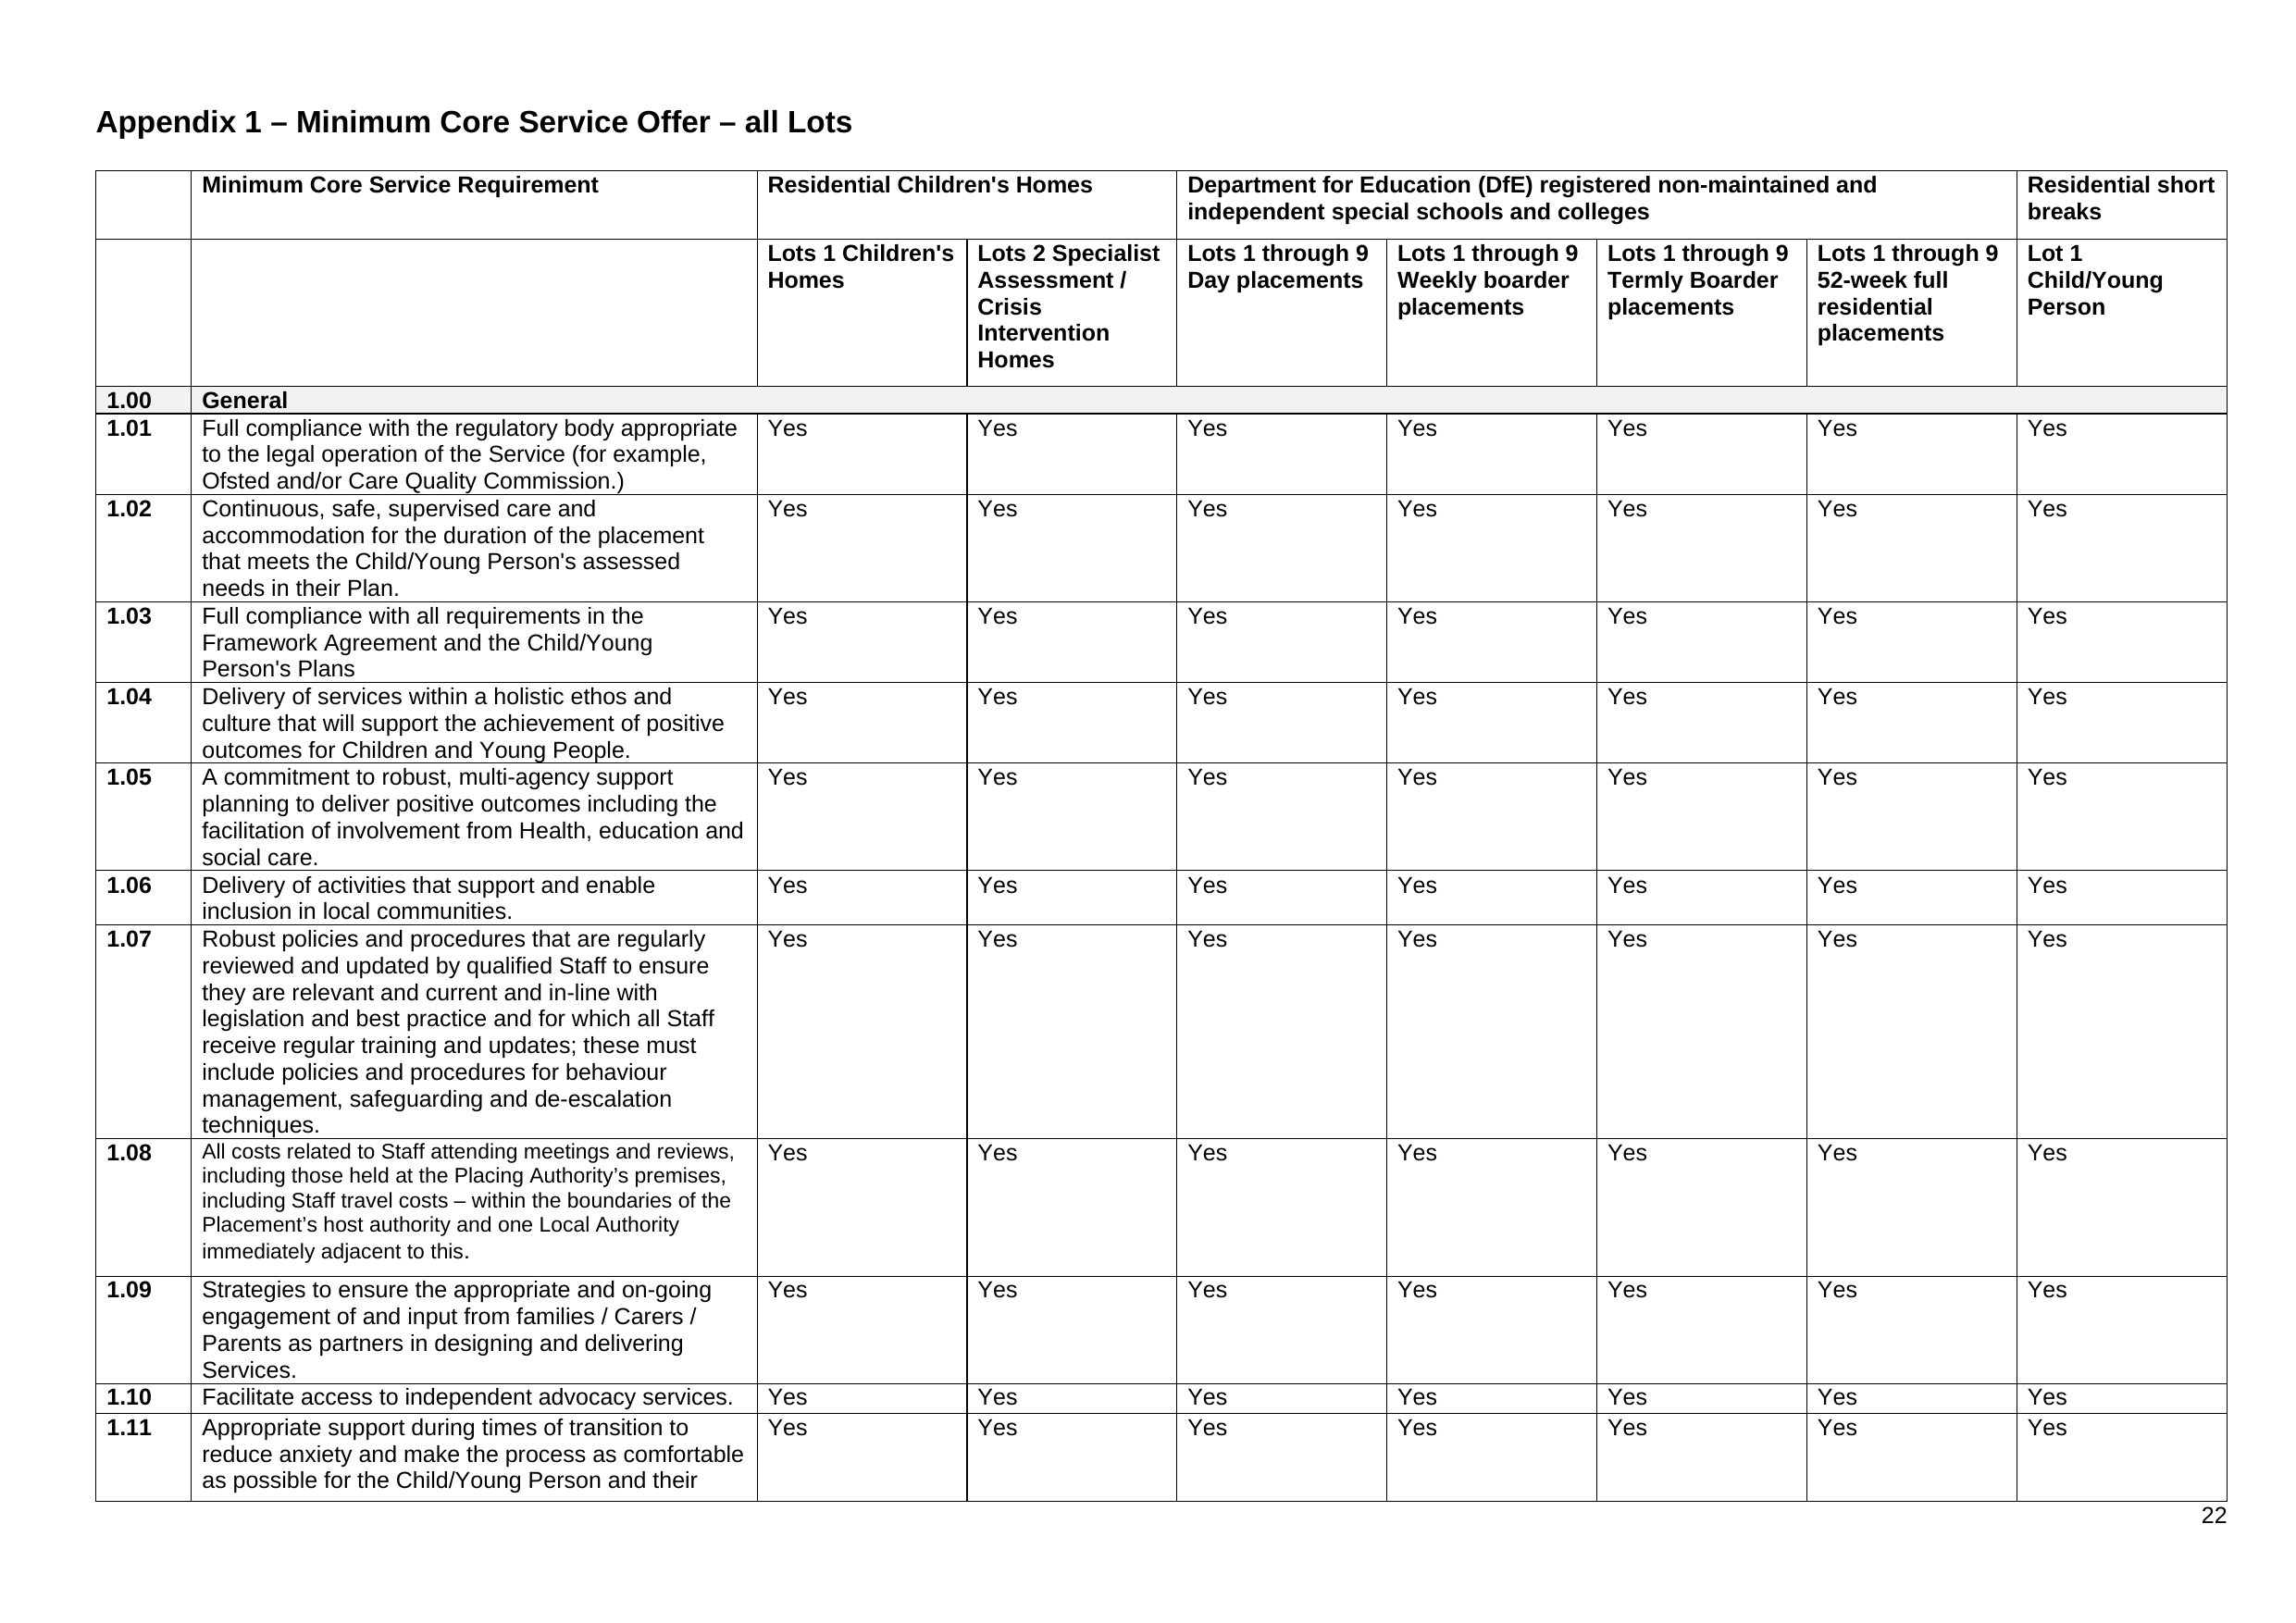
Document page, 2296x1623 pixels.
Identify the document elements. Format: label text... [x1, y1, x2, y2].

table_cell Yes [2017, 763, 2227, 870]
table_cell Yes [2017, 871, 2227, 924]
table_cell Yes [1387, 1139, 1596, 1275]
table_cell Yes [1177, 683, 1386, 762]
table_cell Yes [968, 1277, 1176, 1382]
table_cell Yes [1597, 1277, 1806, 1382]
table_cell Yes [758, 683, 966, 762]
table_cell Yes [758, 1139, 966, 1275]
table_cell 1.06 [96, 871, 191, 924]
table_cell Yes [1387, 1277, 1596, 1382]
table_cell Yes [2017, 925, 2227, 1138]
table_cell Yes [968, 415, 1176, 494]
table_cell Yes [1387, 683, 1596, 762]
table_cell Yes [1597, 602, 1806, 682]
text Appendix 1 – Minimum Core Service Offer – all Lots [95, 104, 2227, 140]
table_cell Lot 1 Child/Young Person [2017, 240, 2227, 386]
table_cell 1.09 [96, 1277, 191, 1382]
table_cell Yes [2017, 602, 2227, 682]
table_cell Yes [1807, 763, 2017, 870]
table_cell 1.10 [96, 1384, 191, 1413]
table_header Minimum Core Service Requirement [192, 171, 757, 239]
table_cell 1.11 [96, 1414, 191, 1501]
table_cell 1.04 [96, 683, 191, 762]
table_cell Yes [1597, 871, 1806, 924]
table_cell Yes [758, 602, 966, 682]
table_cell Yes [1807, 1277, 2017, 1382]
table_cell Yes [1177, 763, 1386, 870]
table_cell Yes [1807, 1139, 2017, 1275]
table_cell Yes [2017, 1139, 2227, 1275]
table_cell Yes [758, 925, 966, 1138]
table_cell Yes [1597, 763, 1806, 870]
table_cell 1.08 [96, 1139, 191, 1275]
table_cell Yes [1387, 1384, 1596, 1413]
table_cell Lots 1 through 9 Termly Boarder placements [1597, 240, 1806, 386]
table_cell Yes [968, 925, 1176, 1138]
table_cell Yes [758, 495, 966, 601]
table_cell 1.00 [96, 387, 191, 413]
table_cell Yes [2017, 1384, 2227, 1413]
table_cell Yes [1807, 871, 2017, 924]
table_cell Yes [968, 495, 1176, 601]
table_cell Yes [1807, 1384, 2017, 1413]
table_cell 1.07 [96, 925, 191, 1138]
table_cell Delivery of services within a holistic ethos and culture that will support the achievement of positive outcomes for Children and Young People. [192, 683, 757, 762]
table_cell Lots 1 through 9 Weekly boarder placements [1387, 240, 1596, 386]
table_cell Yes [1597, 1414, 1806, 1501]
table_cell Yes [1807, 683, 2017, 762]
table_cell Yes [1177, 1277, 1386, 1382]
table_cell Yes [1597, 495, 1806, 601]
table_cell Full compliance with the regulatory body appropriate to the legal operation of the Service (for example, Ofsted and/or Care Quality Commission.) [192, 415, 757, 494]
table_cell Robust policies and procedures that are regularly reviewed and updated by qualified Staff to ensure they are relevant and current and in-line with legislation and best practice and for which all Staff receive regular training and updates; these must include policies and procedures for behaviour management, safeguarding and de-escalation techniques. [192, 925, 757, 1138]
table_cell 1.02 [96, 495, 191, 601]
table_cell Lots 1 through 9 52-week full residential placements [1807, 240, 2017, 386]
table_header [96, 171, 191, 239]
table_cell Yes [968, 602, 1176, 682]
table_cell Yes [1597, 683, 1806, 762]
table_cell Yes [1387, 602, 1596, 682]
table_cell Yes [1807, 925, 2017, 1138]
table_cell Yes [1387, 925, 1596, 1138]
table_cell 1.01 [96, 415, 191, 494]
table_cell Yes [1177, 602, 1386, 682]
table_header Residential short breaks [2017, 171, 2227, 239]
table_cell Yes [968, 683, 1176, 762]
table_cell A commitment to robust, multi-agency support planning to deliver positive outcomes including the facilitation of involvement from Health, education and social care. [192, 763, 757, 870]
table_cell Yes [758, 1384, 966, 1413]
table_cell Yes [2017, 683, 2227, 762]
table_cell Yes [1597, 415, 1806, 494]
table_cell Yes [968, 871, 1176, 924]
table_cell Facilitate access to independent advocacy services. [192, 1384, 757, 1413]
table_cell Yes [758, 1414, 966, 1501]
table_cell Yes [1597, 1139, 1806, 1275]
table_cell [96, 240, 191, 386]
table_cell Yes [968, 1414, 1176, 1501]
table_cell All costs related to Staff attending meetings and reviews, including those held at the Placing Authority’s premises, including Staff travel costs – within the boundaries of the Placement’s host authority and one Local Authority immediately adjacent to this. [192, 1139, 757, 1275]
table_header Department for Education (DfE) registered non-maintained and independent special schools and colleges [1177, 171, 2017, 239]
table_cell Lots 1 Children's Homes [758, 240, 966, 386]
table_cell Yes [968, 763, 1176, 870]
table_cell Continuous, safe, supervised care and accommodation for the duration of the placement that meets the Child/Young Person's assessed needs in their Plan. [192, 495, 757, 601]
table_cell Yes [758, 1277, 966, 1382]
table_cell Yes [1177, 415, 1386, 494]
table_cell Delivery of activities that support and enable inclusion in local communities. [192, 871, 757, 924]
table_cell 1.05 [96, 763, 191, 870]
table_cell Yes [1387, 495, 1596, 601]
table_cell Yes [1387, 415, 1596, 494]
table_cell Yes [758, 871, 966, 924]
table_cell Yes [1807, 1414, 2017, 1501]
table_cell General [192, 387, 2227, 413]
table_cell Yes [1807, 415, 2017, 494]
table_cell Yes [2017, 1277, 2227, 1382]
table_cell Yes [1177, 1414, 1386, 1501]
table_cell Yes [968, 1139, 1176, 1275]
table_cell Yes [1387, 763, 1596, 870]
table_cell Yes [1807, 495, 2017, 601]
table_cell Yes [1387, 871, 1596, 924]
table_cell Yes [1597, 925, 1806, 1138]
table_cell Yes [968, 1384, 1176, 1413]
table_cell Yes [758, 415, 966, 494]
table_header Residential Children's Homes [758, 171, 1176, 239]
table_cell Full compliance with all requirements in the Framework Agreement and the Child/Young Person's Plans [192, 602, 757, 682]
table_cell Strategies to ensure the appropriate and on-going engagement of and input from families / Carers / Parents as partners in designing and delivering Services. [192, 1277, 757, 1382]
table_cell Yes [1387, 1414, 1596, 1501]
table_cell Yes [1177, 925, 1386, 1138]
table_cell [192, 240, 757, 386]
table_cell 1.03 [96, 602, 191, 682]
table_cell Yes [2017, 495, 2227, 601]
table_cell Yes [1177, 495, 1386, 601]
table_cell Yes [758, 763, 966, 870]
table_cell Yes [2017, 1414, 2227, 1501]
table_cell Yes [1597, 1384, 1806, 1413]
table_cell Yes [1177, 871, 1386, 924]
table_cell Lots 1 through 9 Day placements [1177, 240, 1386, 386]
table_cell Lots 2 Specialist Assessment / Crisis Intervention Homes [968, 240, 1176, 386]
table_cell Yes [1807, 602, 2017, 682]
table_cell Yes [2017, 415, 2227, 494]
table_cell Yes [1177, 1384, 1386, 1413]
table_cell Yes [1177, 1139, 1386, 1275]
